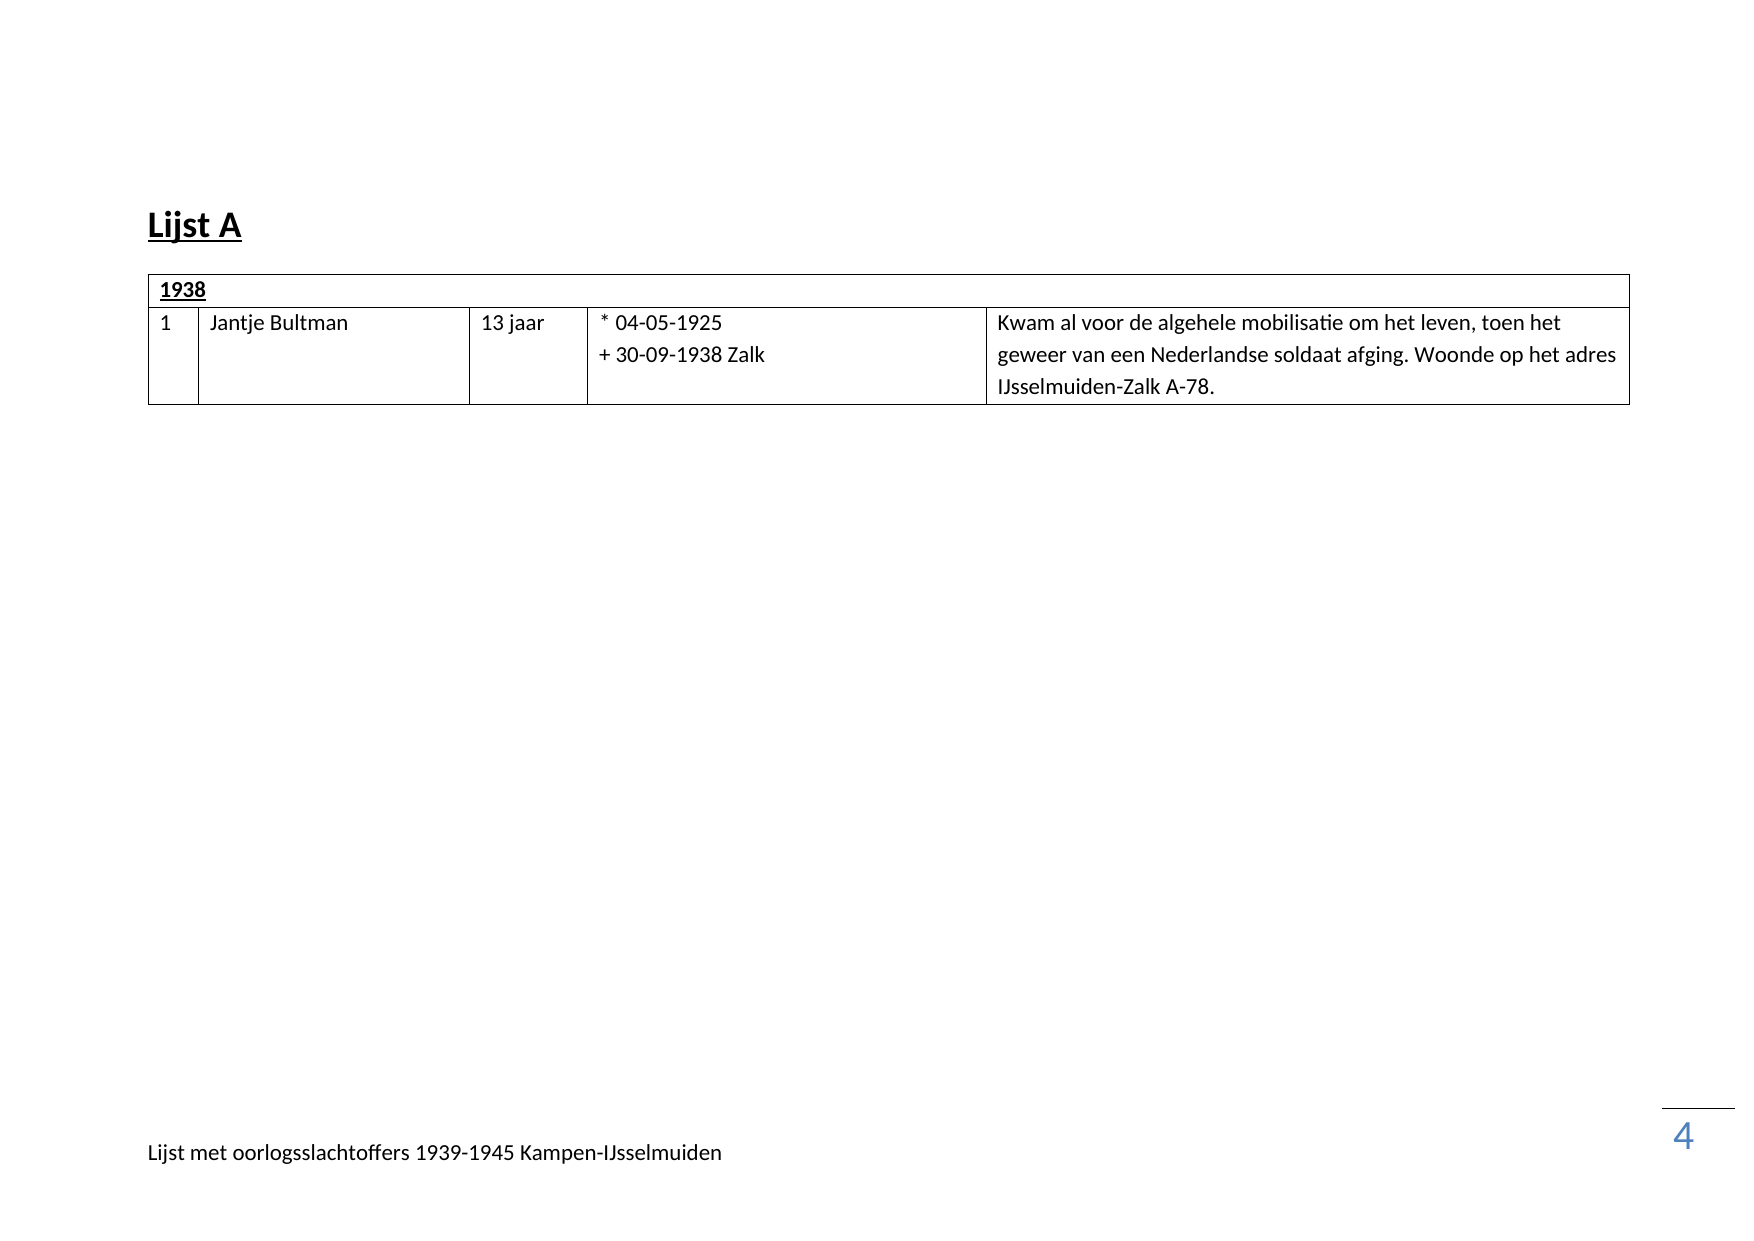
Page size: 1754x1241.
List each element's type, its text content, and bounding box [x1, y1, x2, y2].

table_cell Jantje Bultman [199, 308, 469, 404]
table_cell Kwam al voor de algehele mobilisatie om het leven, toen het geweer van een Nederlandse soldaat afging. Woonde op het adres IJsselmuiden-Zalk A-78. [987, 308, 1629, 404]
table_cell 1 [149, 308, 198, 404]
text Lijst A [148, 201, 1606, 246]
table_cell * 04-05-1925 + 30-09-1938 Zalk [588, 308, 986, 404]
table_header 1938 [149, 275, 1629, 307]
table_cell 13 jaar [470, 308, 587, 404]
